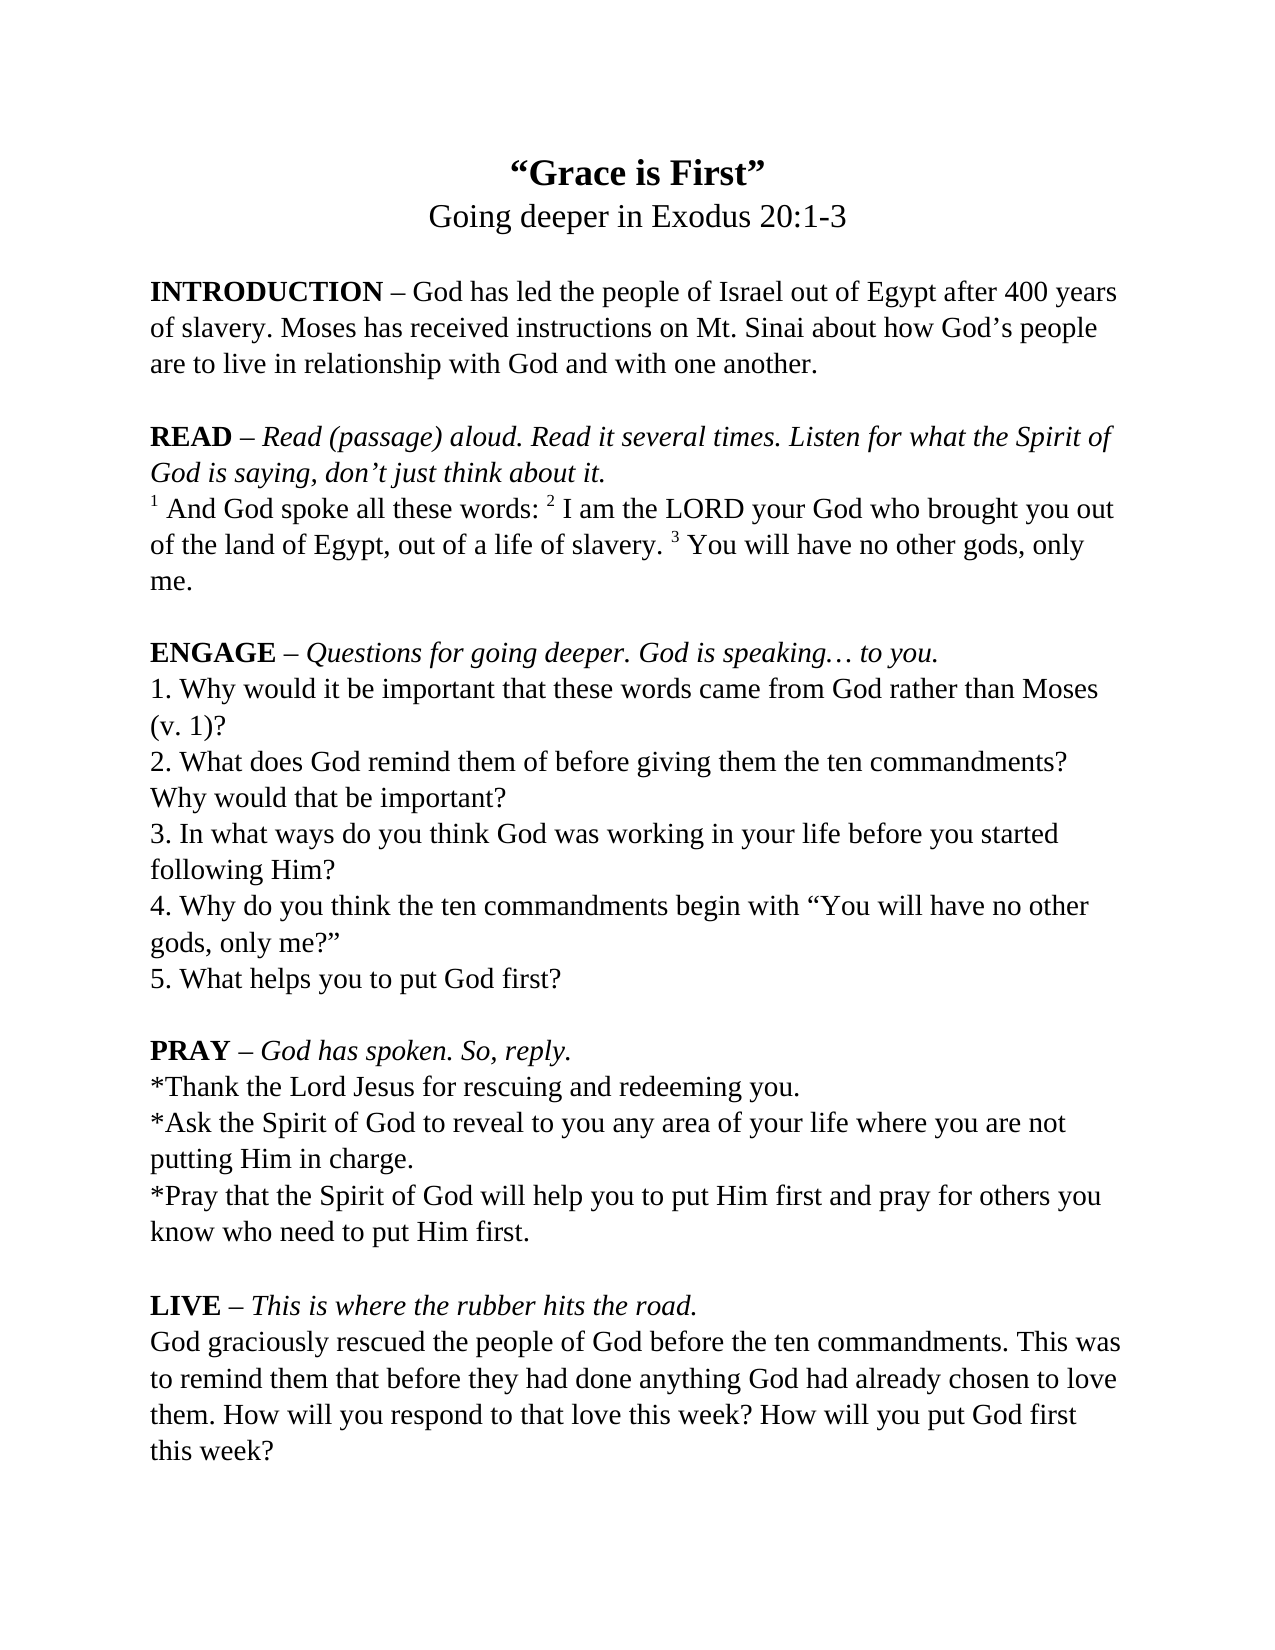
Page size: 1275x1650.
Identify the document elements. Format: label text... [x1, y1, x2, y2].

text *Pray that the Spirit of God will help you to put Him first and pray for others you know who need to put Him first. [150, 1178, 1125, 1247]
text LIVE – This is where the rubber hits the road. [150, 1288, 1125, 1322]
text 5. What helps you to put God first? [150, 961, 1125, 994]
text “Grace is First” [150, 150, 1125, 193]
text 1 And God spoke all these words: 2 I am the LORD your God who brought you out of the land of Egypt, out of a life of slavery. 3 You will have no other gods, only me. [150, 491, 1125, 597]
text *Thank the Lord Jesus for rescuing and redeeming you. [150, 1069, 1125, 1103]
text ENGAGE – Questions for going deeper. God is speaking… to you. [150, 636, 1125, 669]
text *Ask the Spirit of God to reveal to you any area of your life where you are not putting Him in charge. [150, 1105, 1125, 1175]
text 3. In what ways do you think God was working in your life before you started following Him? [150, 816, 1125, 886]
text PRAY – God has spoken. So, reply. [150, 1033, 1125, 1067]
text 2. What does God remind them of before giving them the ten commandments? Why would that be important? [150, 744, 1125, 814]
text Going deeper in Exodus 20:1-3 [150, 197, 1125, 235]
text READ – Read (passage) aloud. Read it several times. Listen for what the Spirit of God is saying, don’t just think about it. [150, 419, 1125, 488]
text INTRODUCTION – God has led the people of Israel out of Egypt after 400 years of slavery. Moses has received instructions on Mt. Sinai about how God’s people are to live in relationship with God and with one another. [150, 274, 1125, 380]
text 1. Why would it be important that these words came from God rather than Moses (v. 1)? [150, 672, 1125, 741]
text 4. Why do you think the ten commandments begin with “You will have no other gods, only me?” [150, 888, 1125, 958]
text God graciously rescued the people of God before the ten commandments. This was to remind them that before they had done anything God had already chosen to love them. How will you respond to that love this week? How will you put God first this week? [150, 1324, 1125, 1467]
